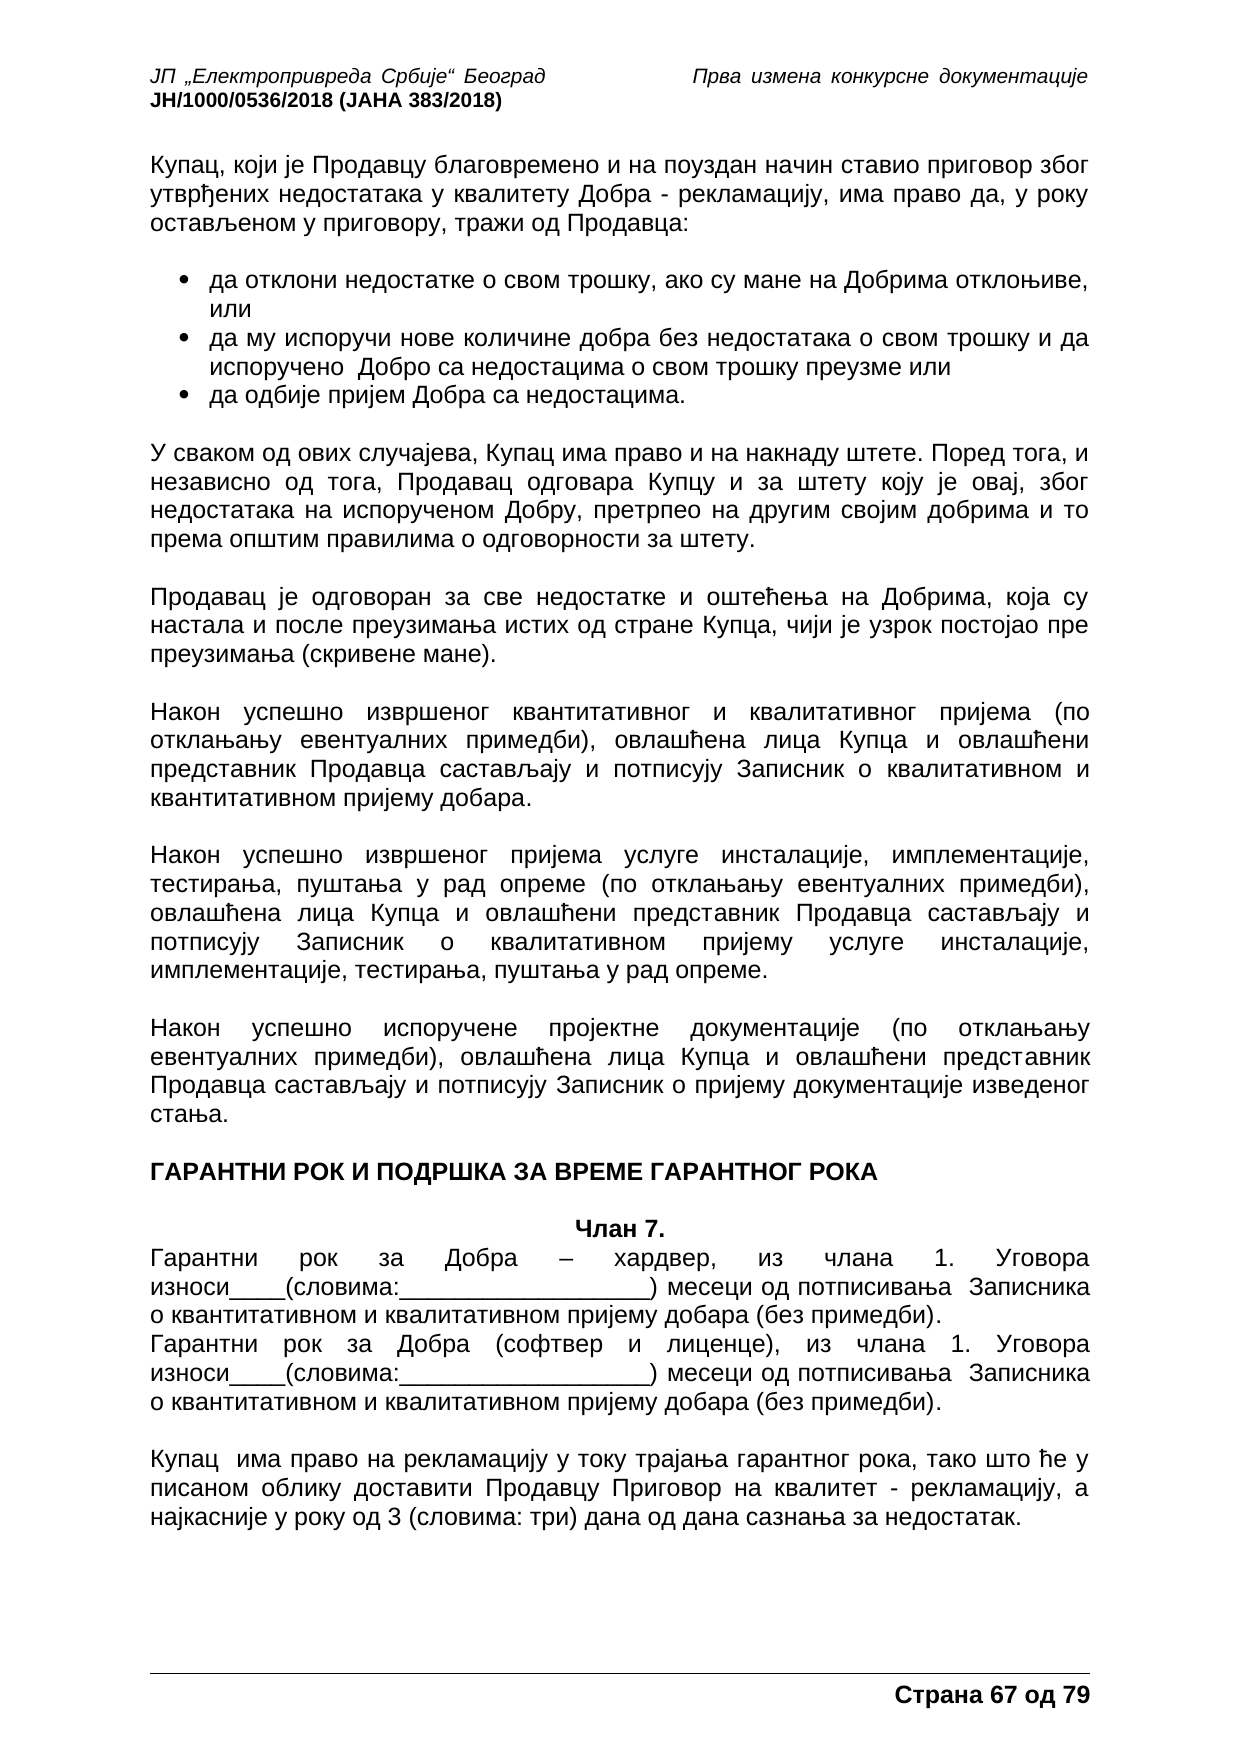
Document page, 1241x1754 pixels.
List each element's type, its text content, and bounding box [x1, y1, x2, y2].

text У сваком од ових случајева, Купац има право и на накнаду штете. Поред тога, и независно од тога, Продавац одговара Купцу и за штету коју је овај, због недостатака на испорученом Добру, претрпео на другим својим добрима и то према општим правилима о одговорности за штету. [150, 438, 1090, 553]
text Након успешно извршеног пријема услуге инсталације, имплементације, тестирања, пуштања у рад опреме (по отклањању евентуалних примедби), овлашћена лица Купца и овлашћени представник Продавца састављају и потписују Записник о квалитативном пријему услуге инсталације, имплементације, тестирања, пуштања у рад опреме. [150, 840, 1090, 984]
text Продавац је одговоран за све недостатке и оштећења на Добрима, која су настала и после преузимања истих од стране Купца, чији је узрок постојао пре преузимања (скривене мане). [150, 582, 1090, 668]
list да му испоручи нове количине добра без недостатака о свом трошку и да испоручено Добро са недостацима о свом трошку преузме или [179, 323, 1090, 380]
list да отклони недостатке о свом трошку, ако су мане на Добрима отклоњиве, или [179, 265, 1090, 323]
text Гарантни рок за Добра (софтвер и лиценце), из члана 1. Уговора износи____(словима:__________________) месеци од потписивања Записника о квантитативном и квалитативном пријему добара (без примедби). [150, 1329, 1090, 1415]
text Гарантни рок за Добра – хардвер, из члана 1. Уговора износи____(словима:__________________) месеци од потписивања Записника о квантитативном и квалитативном пријему добара (без примедби). [150, 1243, 1090, 1329]
text Купац, који је Продавцу благовремено и на поуздан начин ставио приговор због утврђених недостатака у квалитету Добра - рекламацију, има право да, у року остављеном у приговору, тражи од Продавца: [150, 150, 1090, 236]
text Члан 7. [150, 1214, 1090, 1243]
text Након успешно извршеног квантитативног и квалитативног пријема (по отклањању евентуалних примедби), овлашћена лица Купца и овлашћени представник Продавца састављају и потписују Записник о квалитативном и квантитативном пријему добара. [150, 697, 1090, 812]
text Купац има право на рекламацију у току трајања гарантног рока, тако што ће у писаном облику доставити Продавцу Приговор на квалитет - рекламацију, а најкасније у року од 3 (словима: три) дана од дана сазнања за недостатак. [150, 1444, 1090, 1530]
text Након успешно испоручене пројектне документације (по отклањању евентуалних примедби), овлашћена лица Купца и овлашћени представник Продавца састављају и потписују Записник о пријему документације изведеног стања. [150, 1013, 1090, 1128]
text ГАРАНТНИ РОК И ПОДРШКА ЗА ВРЕМЕ ГАРАНТНОГ РОКА [150, 1157, 1090, 1185]
list да одбије пријем Добра са недостацима. [179, 380, 1090, 409]
